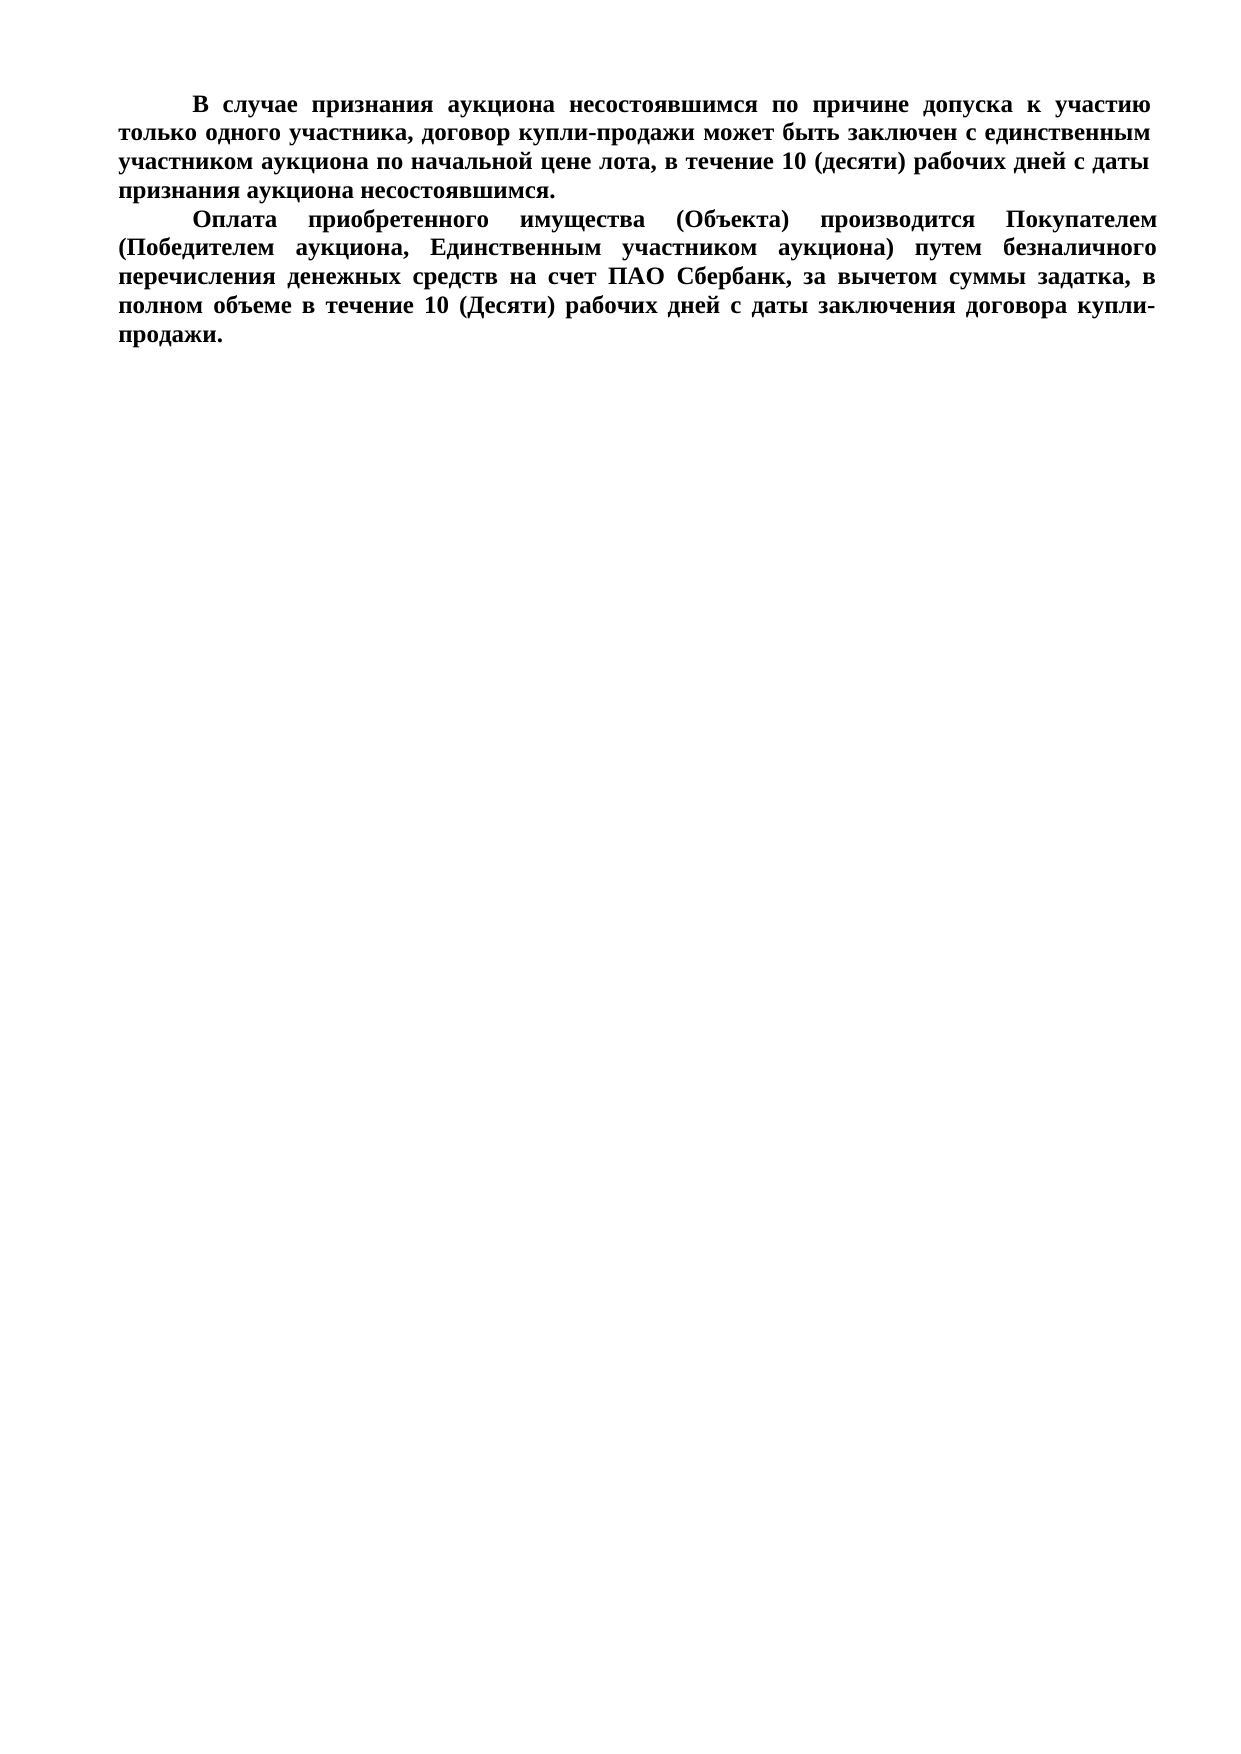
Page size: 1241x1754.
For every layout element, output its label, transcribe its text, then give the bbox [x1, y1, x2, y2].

text В случае признания аукциона несостоявшимся по причине допуска к участию только одного участника, договор купли-продажи может быть заключен с единственным участником аукциона по начальной цене лота, в течение 10 (десяти) рабочих дней с даты признания аукциона несостоявшимся. [118, 89, 1152, 204]
list Оплата приобретенного имущества (Объекта) производится Покупателем (Победителем аукциона, Единственным участником аукциона) путем безналичного перечисления денежных средств на счет ПАО Сбербанк, за вычетом суммы задатка, в полном объеме в течение 10 (Десяти) рабочих дней с даты заключения договора купли-продажи. [118, 204, 1157, 347]
